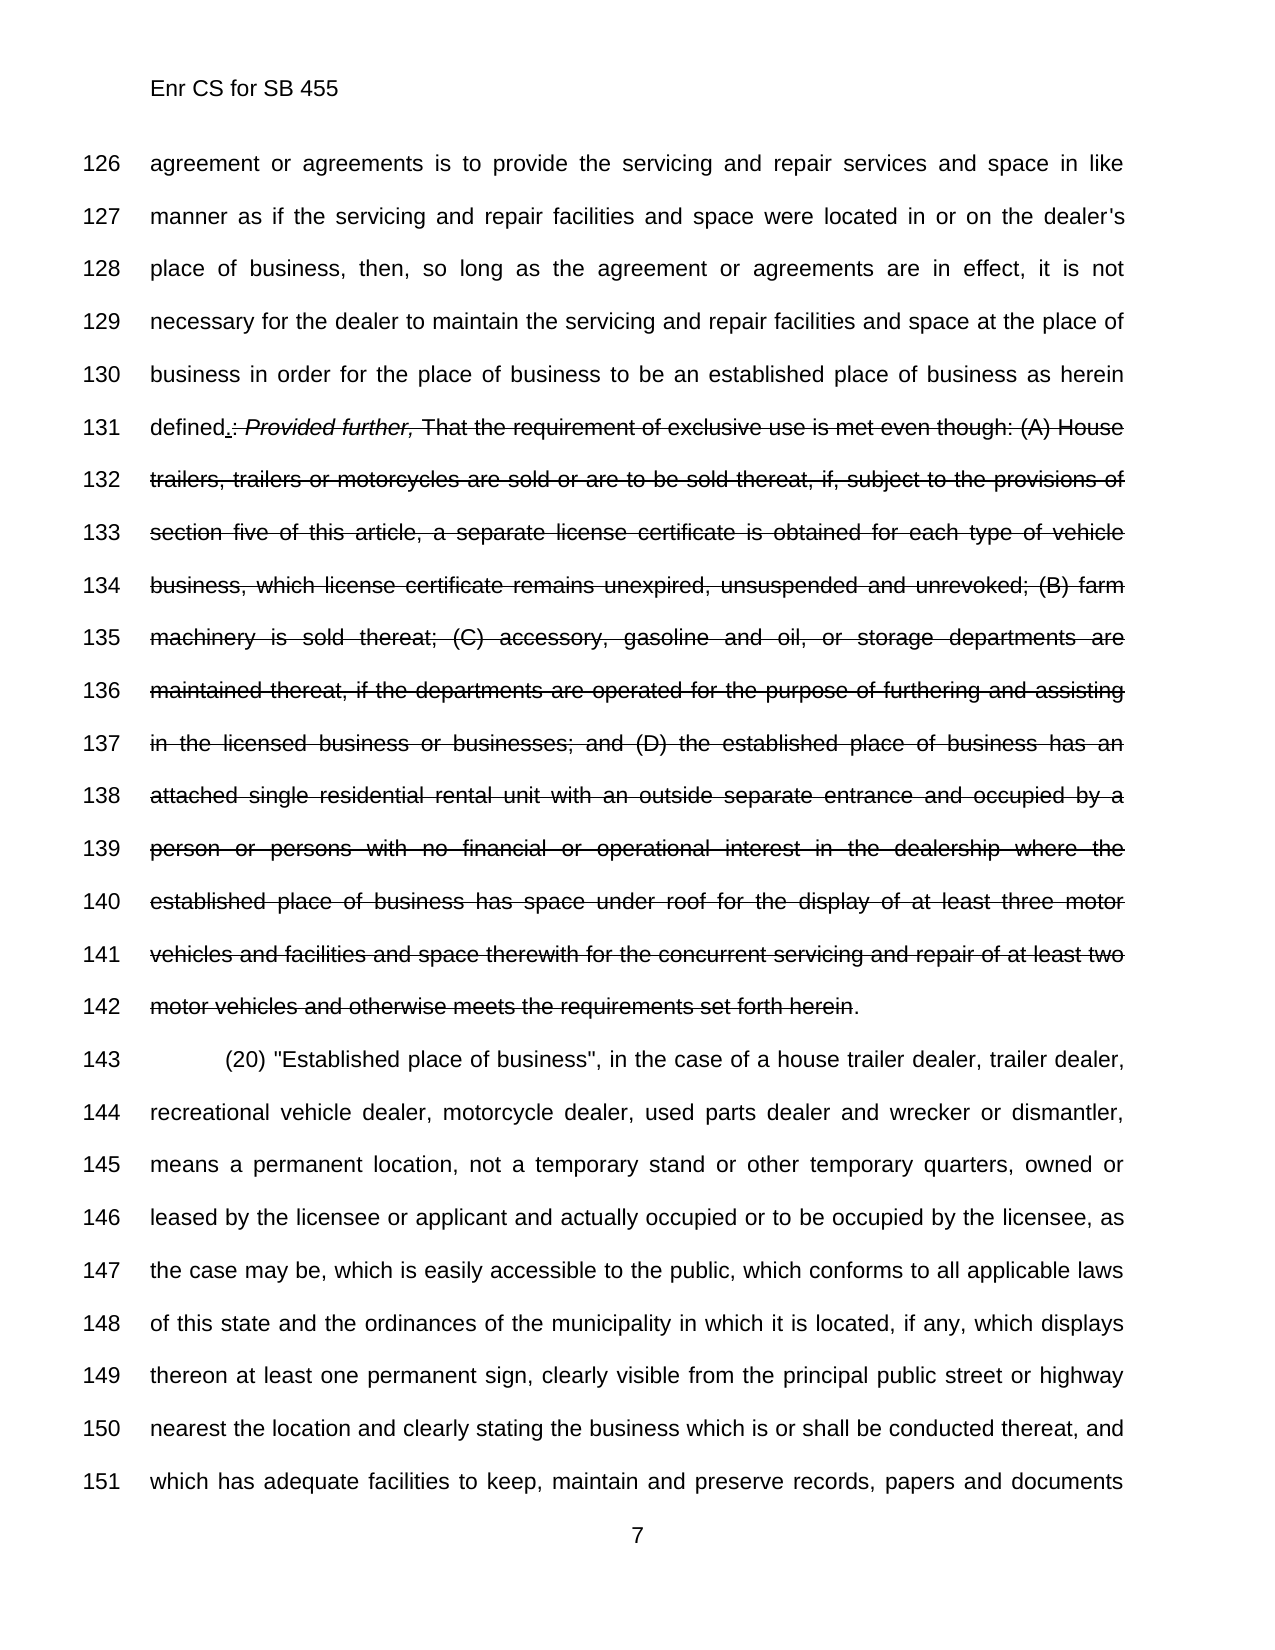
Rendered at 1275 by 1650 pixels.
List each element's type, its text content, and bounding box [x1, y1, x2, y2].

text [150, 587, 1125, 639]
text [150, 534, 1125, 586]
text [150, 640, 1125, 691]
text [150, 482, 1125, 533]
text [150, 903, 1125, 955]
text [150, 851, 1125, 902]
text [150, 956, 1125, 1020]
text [150, 1046, 1125, 1494]
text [150, 150, 1125, 480]
